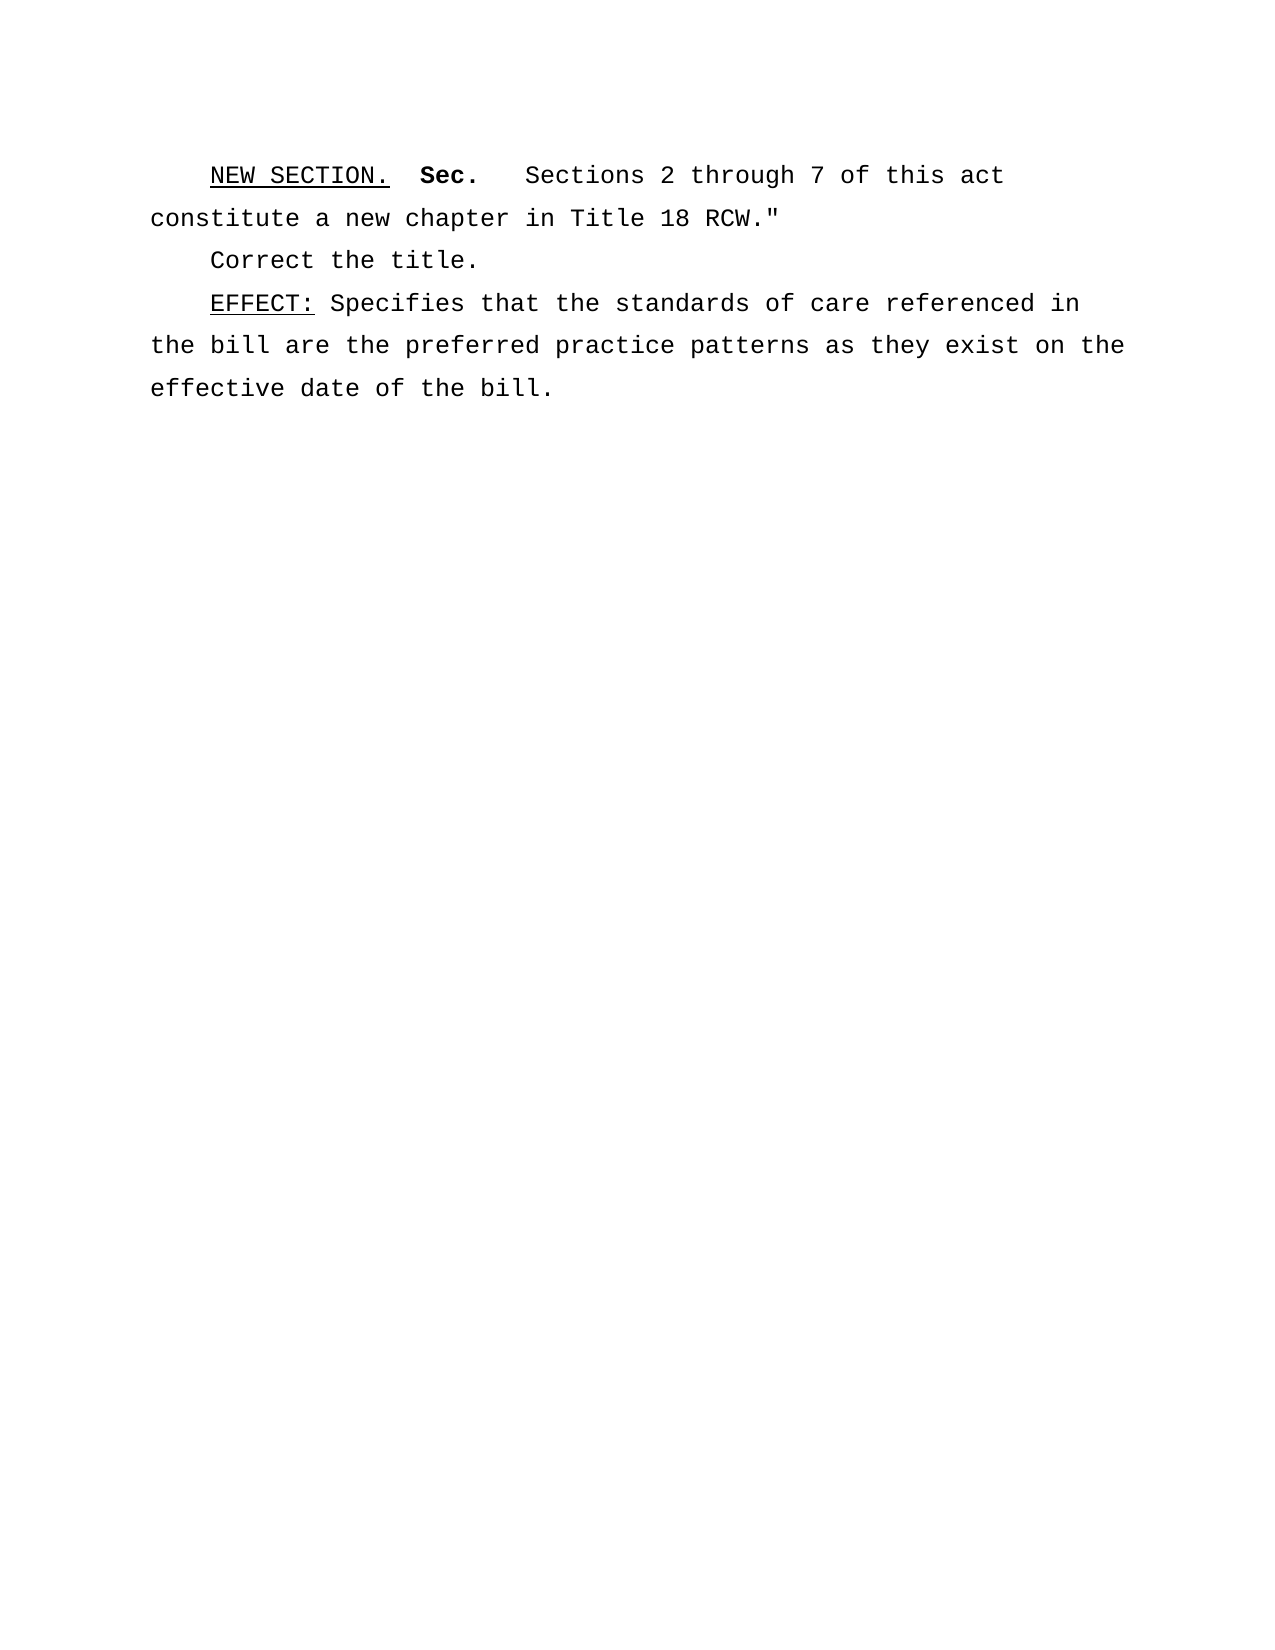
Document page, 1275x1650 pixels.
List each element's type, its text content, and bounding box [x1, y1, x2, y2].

text Correct the title. [150, 235, 1125, 277]
text EFFECT: Specifies that the standards of care referenced in the bill are the preferred practice patterns as they exist on the effective date of the bill. [150, 277, 1125, 405]
text NEW SECTION. Sec. Sections 2 through 7 of this act constitute a new chapter in Title 18 RCW." [150, 150, 1125, 235]
